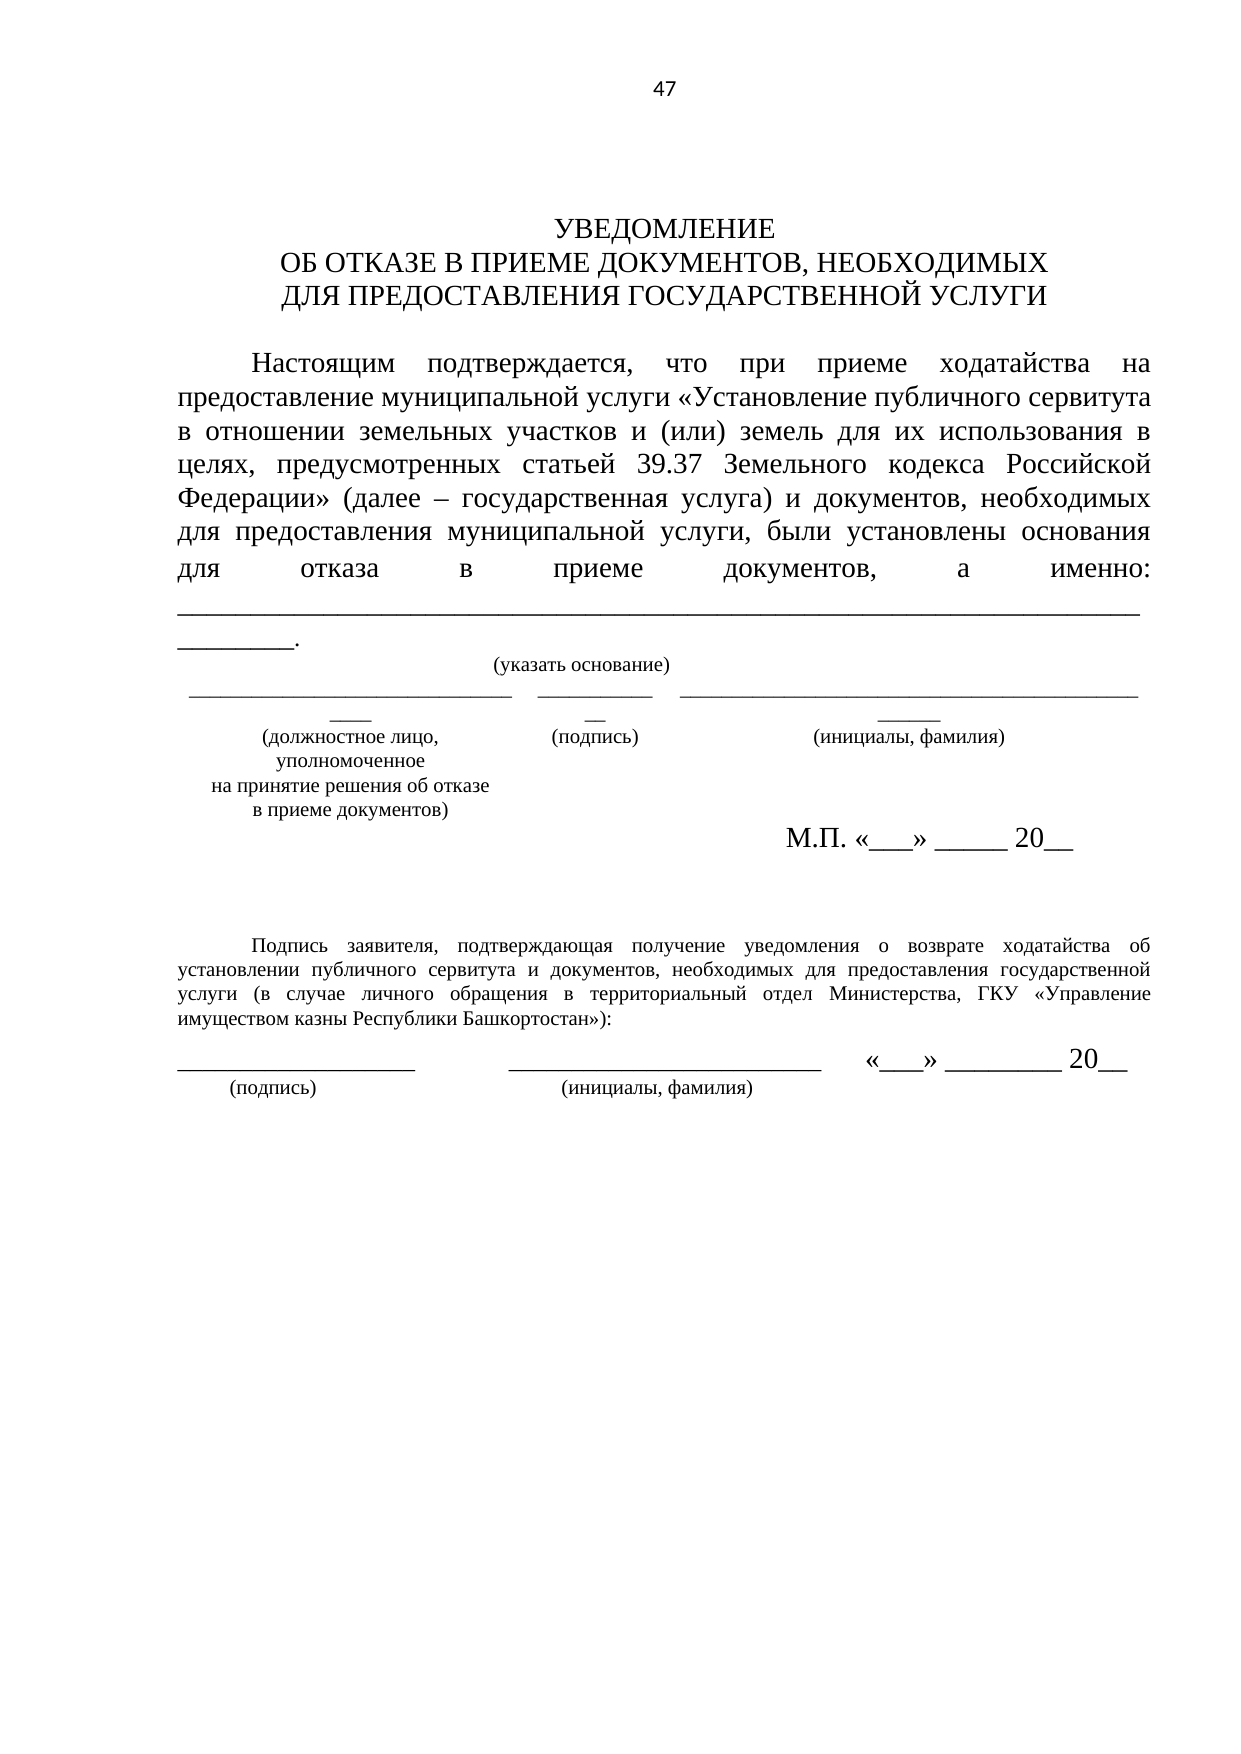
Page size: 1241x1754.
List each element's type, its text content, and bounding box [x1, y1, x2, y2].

table_header __________________________________________________ (инициалы, фамилия) [666, 676, 1152, 821]
text (подпись) (инициалы, фамилия) [177, 1075, 1152, 1099]
text ДЛЯ ПРЕДОСТАВЛЕНИЯ ГОСУДАРСТВЕННОЙ УСЛУГИ [177, 278, 1152, 312]
text Подпись заявителя, подтверждающая получение уведомления о возврате ходатайства об установлении публичного сервитута и документов, необходимых для предоставления государственной услуги (в случае личного обращения в территориальный отдел Министерства, ГКУ «Управление имуществом казны Республики Башкортостан»): [177, 933, 1152, 1029]
text Настоящим подтверждается, что при приеме ходатайства на предоставление муниципальной услуги «Установление публичного сервитута в отношении земельных участков и (или) земель для их использования в целях, предусмотренных статьей 39.37 Земельного кодекса Российской Федерации» (далее – государственная услуга) и документов, необходимых для предоставления муниципальной услуги, были установлены основания для отказа в приеме документов, а именно: __________________________________________________________________________. [177, 346, 1152, 652]
text ___________________ _________________________ «___» ________ 20__ [177, 1041, 1152, 1075]
table_header _____________ (подпись) [524, 676, 666, 821]
text М.П. «___» _____ 20__ [177, 821, 1152, 854]
text УВЕДОМЛЕНИЕ ОБ ОТКАЗЕ В ПРИЕМЕ ДОКУМЕНТОВ, НЕОБХОДИМЫХ [177, 211, 1152, 278]
text (указать основание) [177, 652, 1152, 676]
table_header ___________________________________ (должностное лицо, уполномоченное на принятие решения об отказе в приеме документов) [177, 676, 523, 821]
